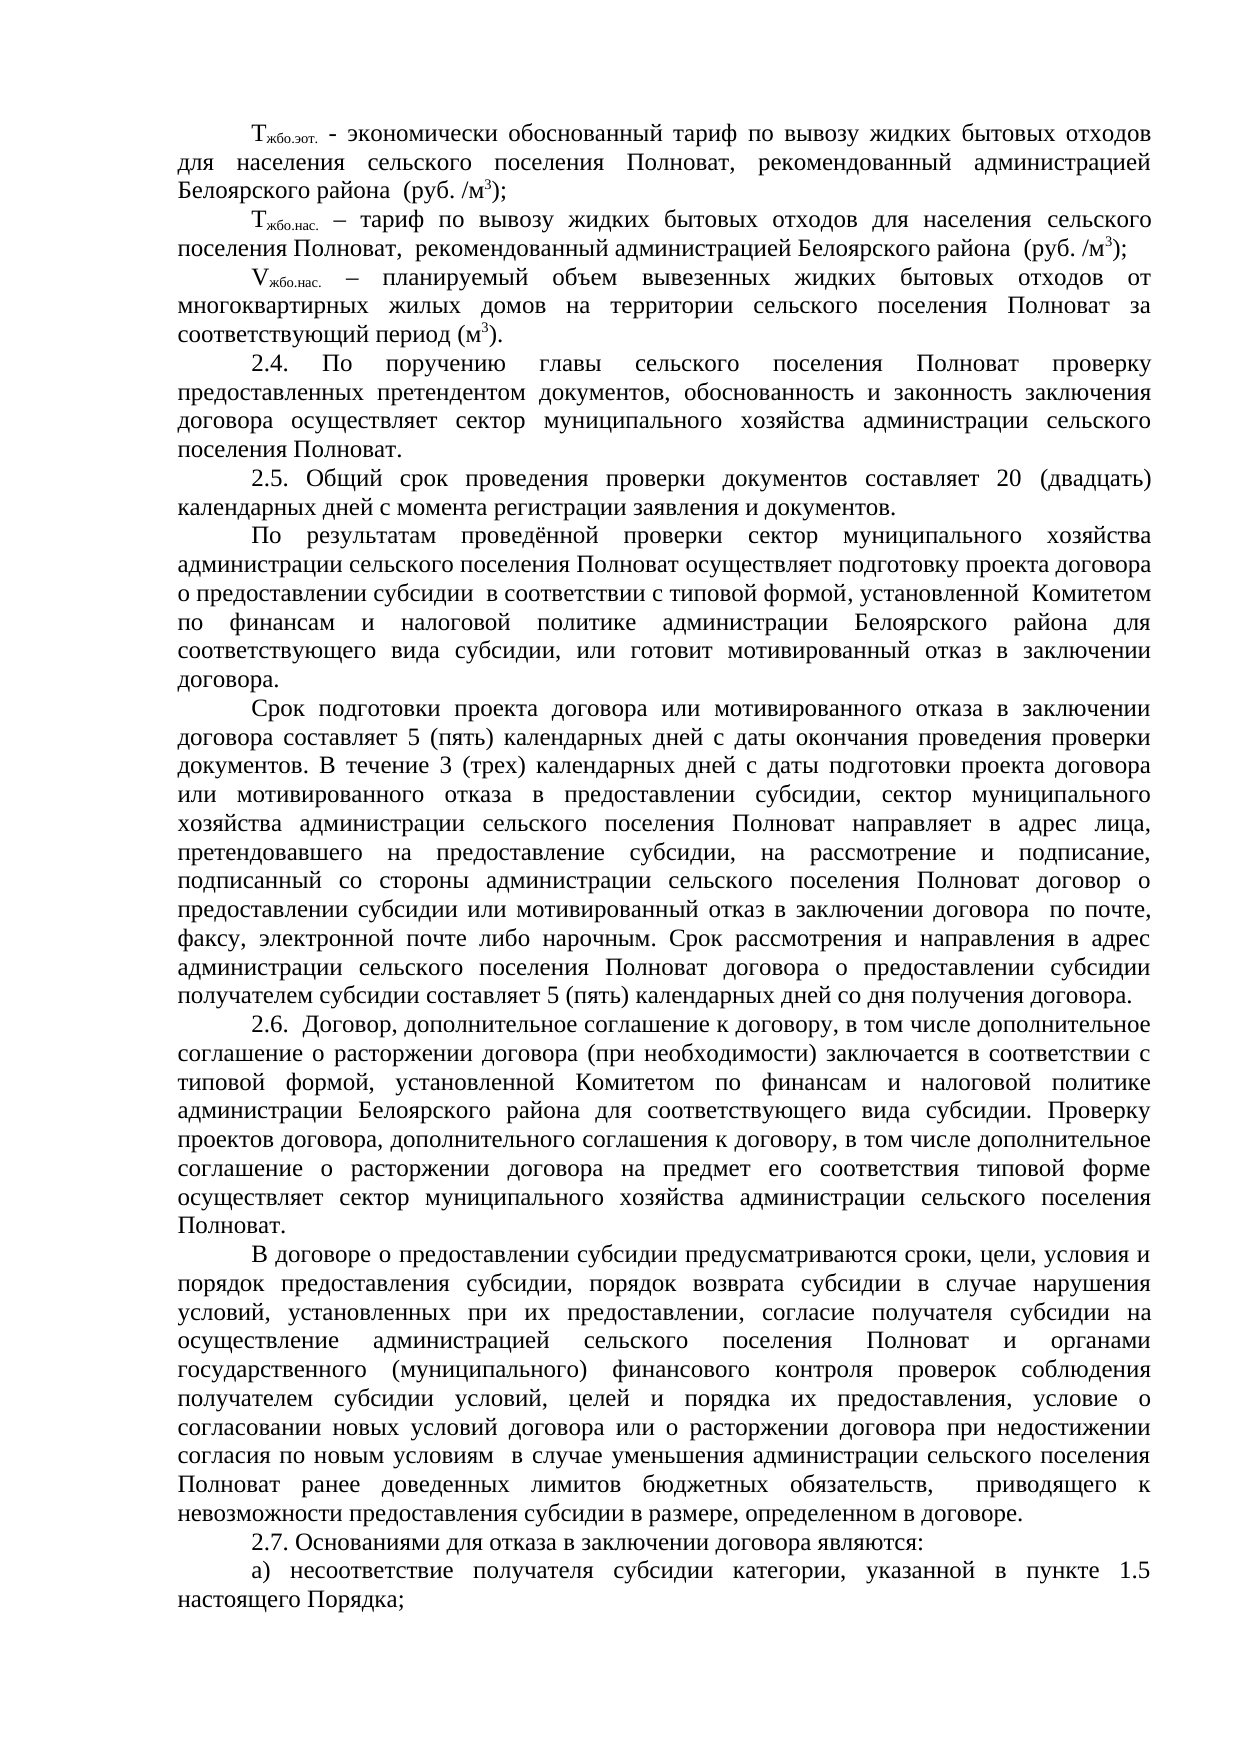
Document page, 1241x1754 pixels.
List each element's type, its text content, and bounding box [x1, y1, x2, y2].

text По результатам проведённой проверки сектор муниципального хозяйства администрации сельского поселения Полноват осуществляет подготовку проекта договора о предоставлении субсидии в соответствии с типовой формой, установленной Комитетом по финансам и налоговой политике администрации Белоярского района для соответствующего вида субсидии, или готовит мотивированный отказ в заключении договора. [177, 521, 1152, 693]
text Vжбо.нас. – планируемый объем вывезенных жидких бытовых отходов от многоквартирных жилых домов на территории сельского поселения Полноват за соответствующий период (м3). [177, 262, 1152, 348]
text Срок подготовки проекта договора или мотивированного отказа в заключении договора составляет 5 (пять) календарных дней с даты окончания проведения проверки документов. В течение 3 (трех) календарных дней с даты подготовки проекта договора или мотивированного отказа в предоставлении субсидии, сектор муниципального хозяйства администрации сельского поселения Полноват направляет в адрес лица, претендовавшего на предоставление субсидии, на рассмотрение и подписание, подписанный со стороны администрации сельского поселения Полноват договор о предоставлении субсидии или мотивированный отказ в заключении договора по почте, факсу, электронной почте либо нарочным. Срок рассмотрения и направления в адрес администрации сельского поселения Полноват договора о предоставлении субсидии получателем субсидии составляет 5 (пять) календарных дней со дня получения договора. [177, 693, 1152, 1009]
text а) несоответствие получателя субсидии категории, указанной в пункте 1.5 настоящего Порядка; [177, 1556, 1152, 1613]
text 2.5. Общий срок проведения проверки документов составляет 20 (двадцать) календарных дней с момента регистрации заявления и документов. [177, 463, 1152, 521]
text Тжбо.нас. – тариф по вывозу жидких бытовых отходов для населения сельского поселения Полноват, рекомендованный администрацией Белоярского района (руб. /м3); [177, 204, 1152, 262]
text 2.4. По поручению главы сельского поселения Полноват проверку предоставленных претендентом документов, обоснованность и законность заключения договора осуществляет сектор муниципального хозяйства администрации сельского поселения Полноват. [177, 348, 1152, 463]
text 2.7. Основаниями для отказа в заключении договора являются: [177, 1527, 1152, 1556]
text Тжбо.эот. - экономически обоснованный тариф по вывозу жидких бытовых отходов для населения сельского поселения Полноват, рекомендованный администрацией Белоярского района (руб. /м3); [177, 118, 1152, 204]
text В договоре о предоставлении субсидии предусматриваются сроки, цели, условия и порядок предоставления субсидии, порядок возврата субсидии в случае нарушения условий, установленных при их предоставлении, согласие получателя субсидии на осуществление администрацией сельского поселения Полноват и органами государственного (муниципального) финансового контроля проверок соблюдения получателем субсидии условий, целей и порядка их предоставления, условие о согласовании новых условий договора или о расторжении договора при недостижении согласия по новым условиям в случае уменьшения администрации сельского поселения Полноват ранее доведенных лимитов бюджетных обязательств, приводящего к невозможности предоставления субсидии в размере, определенном в договоре. [177, 1239, 1152, 1527]
text 2.6. Договор, дополнительное соглашение к договору, в том числе дополнительное соглашение о расторжении договора (при необходимости) заключается в соответствии с типовой формой, установленной Комитетом по финансам и налоговой политике администрации Белоярского района для соответствующего вида субсидии. Проверку проектов договора, дополнительного соглашения к договору, в том числе дополнительное соглашение о расторжении договора на предмет его соответствия типовой форме осуществляет сектор муниципального хозяйства администрации сельского поселения Полноват. [177, 1009, 1152, 1239]
